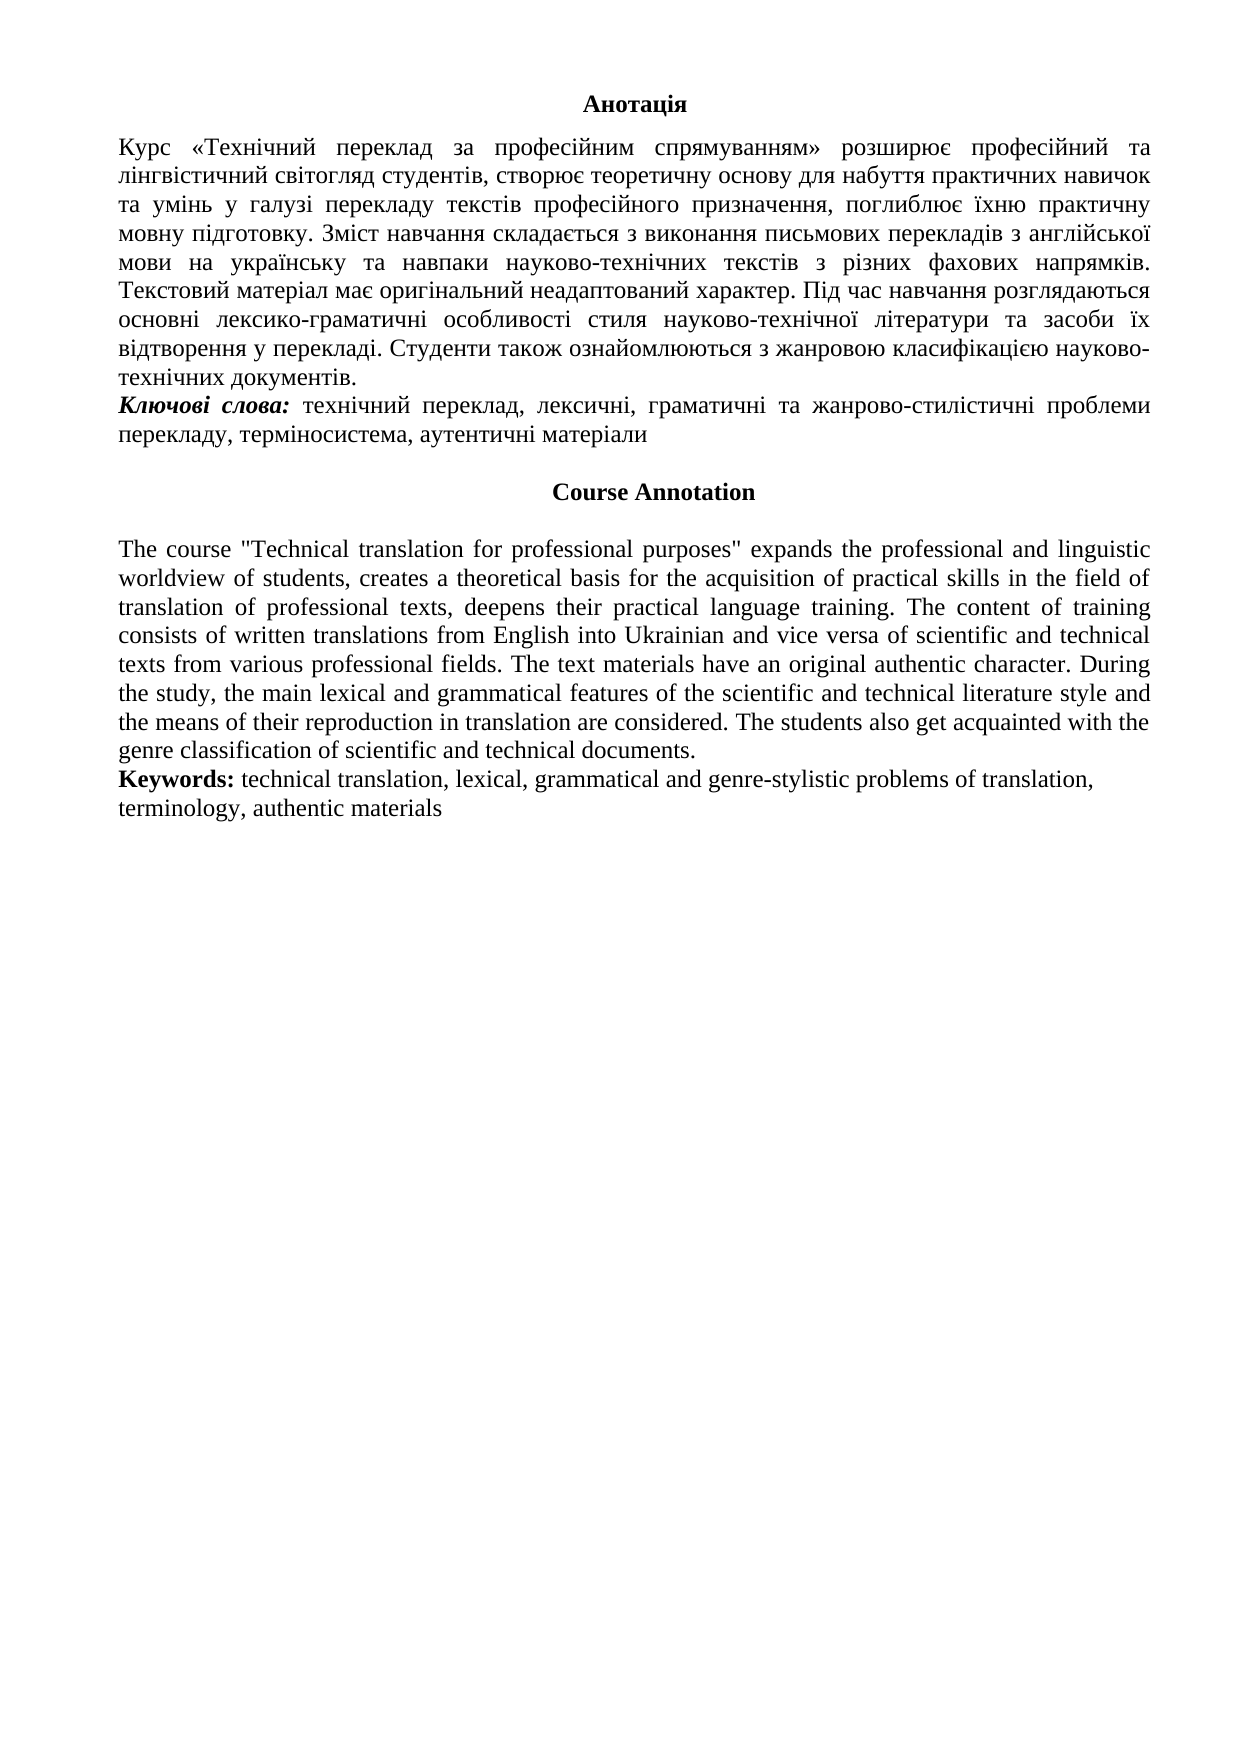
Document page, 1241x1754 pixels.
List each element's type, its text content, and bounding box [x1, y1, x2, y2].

text Keywords: technical translation, lexical, grammatical and genre-stylistic problems of translation, terminology, authentic materials [118, 764, 1152, 822]
text Анотація [118, 89, 1152, 117]
text Ключові слова: технічний переклад, лексичні, граматичні та жанрово-стилістичні проблеми перекладу, терміносистема, аутентичні матеріали [118, 391, 1152, 448]
text Course Annotation [156, 477, 1152, 506]
text Курс «Технічний переклад за професійним спрямуванням» розширює професійний та лінгвістичний світогляд студентів, створює теоретичну основу для набуття практичних навичок та умінь у галузі перекладу текстів професійного призначення, поглиблює їхню практичну мовну підготовку. Зміст навчання складається з виконання письмових перекладів з англійської мови на українську та навпаки науково-технічних текстів з різних фахових напрямків. Текстовий матеріал має оригінальний неадаптований характер. Під час навчання розглядаються основні лексико-граматичні особливості стиля науково-технічної літератури та засоби їх відтворення у перекладі. Студенти також ознайомлюються з жанровою класифікацією науково-технічних документів. [118, 132, 1152, 391]
text The course "Technical translation for professional purposes" expands the professional and linguistic worldview of students, creates a theoretical basis for the acquisition of practical skills in the field of translation of professional texts, deepens their practical language training. The content of training consists of written translations from English into Ukrainian and vice versa of scientific and technical texts from various professional fields. The text materials have an original authentic character. During the study, the main lexical and grammatical features of the scientific and technical literature style and the means of their reproduction in translation are considered. The students also get acquainted with the genre classification of scientific and technical documents. [118, 534, 1152, 764]
